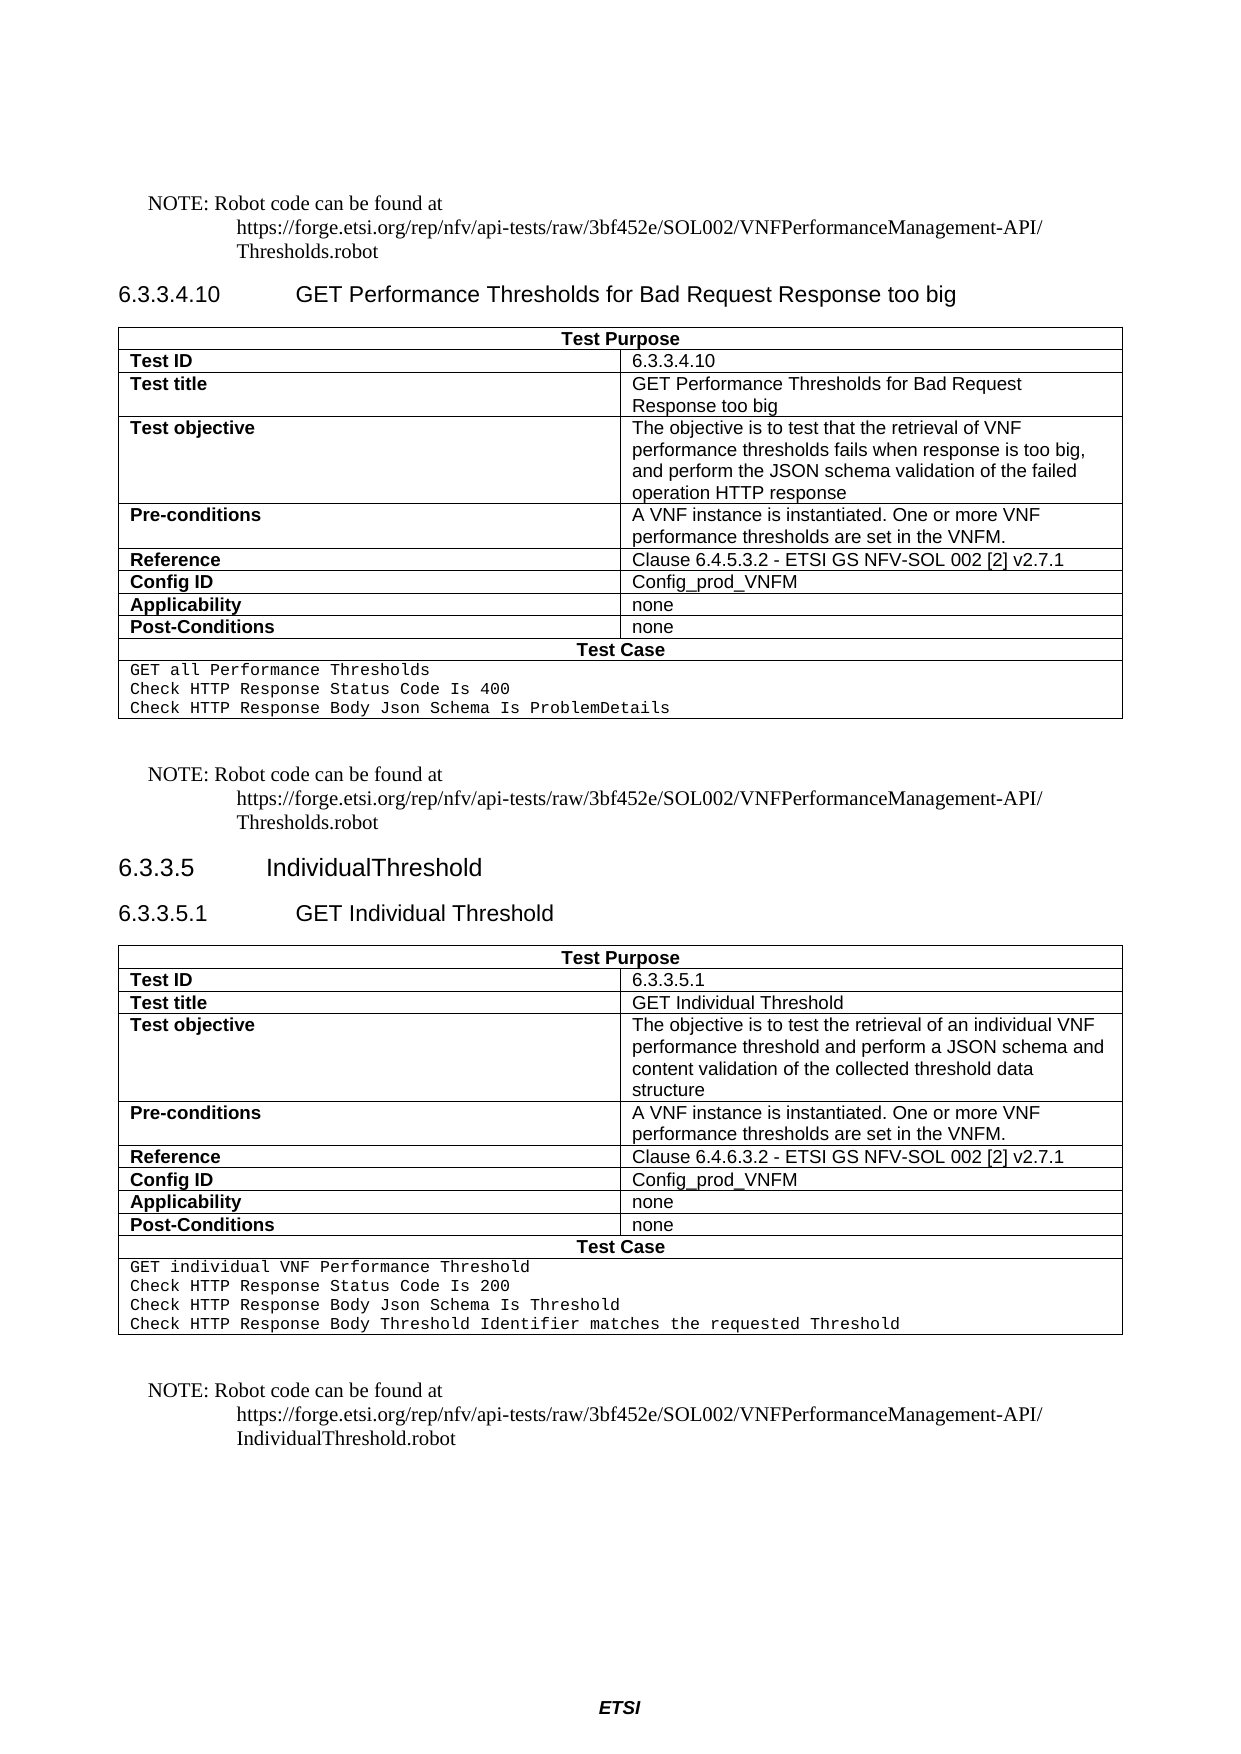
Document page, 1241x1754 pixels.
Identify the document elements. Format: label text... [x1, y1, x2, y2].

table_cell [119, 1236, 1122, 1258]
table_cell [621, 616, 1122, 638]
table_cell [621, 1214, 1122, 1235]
text NOTE: Robot code can be found at https://forge.etsi.org/rep/nfv/api-tests/raw/3bf452e/SOL002/VNFPerformanceManagement-API/IndividualThreshold.robot [148, 1378, 1122, 1450]
subtitle 6.3.3.5.1 GET Individual Threshold [118, 900, 1122, 927]
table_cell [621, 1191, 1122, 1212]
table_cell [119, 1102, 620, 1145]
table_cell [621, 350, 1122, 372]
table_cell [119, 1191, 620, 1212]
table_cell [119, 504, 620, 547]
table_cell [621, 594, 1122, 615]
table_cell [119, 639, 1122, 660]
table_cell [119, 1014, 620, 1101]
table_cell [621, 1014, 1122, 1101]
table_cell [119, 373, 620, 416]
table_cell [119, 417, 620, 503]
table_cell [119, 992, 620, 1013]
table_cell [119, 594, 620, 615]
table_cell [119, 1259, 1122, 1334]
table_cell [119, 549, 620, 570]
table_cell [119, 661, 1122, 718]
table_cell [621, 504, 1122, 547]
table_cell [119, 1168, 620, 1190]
text NOTE: Robot code can be found at https://forge.etsi.org/rep/nfv/api-tests/raw/3bf452e/SOL002/VNFPerformanceManagement-API/Thresholds.robot [148, 762, 1122, 834]
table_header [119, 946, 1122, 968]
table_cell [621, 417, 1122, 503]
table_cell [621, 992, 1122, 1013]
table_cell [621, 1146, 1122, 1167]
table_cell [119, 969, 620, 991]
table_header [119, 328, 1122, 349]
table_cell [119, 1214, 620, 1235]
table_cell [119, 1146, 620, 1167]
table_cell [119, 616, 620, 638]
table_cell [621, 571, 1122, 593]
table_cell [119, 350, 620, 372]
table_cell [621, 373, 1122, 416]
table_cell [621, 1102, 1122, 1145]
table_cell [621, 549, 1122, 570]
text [148, 191, 1122, 263]
subtitle 6.3.3.4.10 GET Performance Thresholds for Bad Request Response too big [118, 281, 1122, 308]
subtitle 6.3.3.5 IndividualThreshold [118, 853, 1122, 882]
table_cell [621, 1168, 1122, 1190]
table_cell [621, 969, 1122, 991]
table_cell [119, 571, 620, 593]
